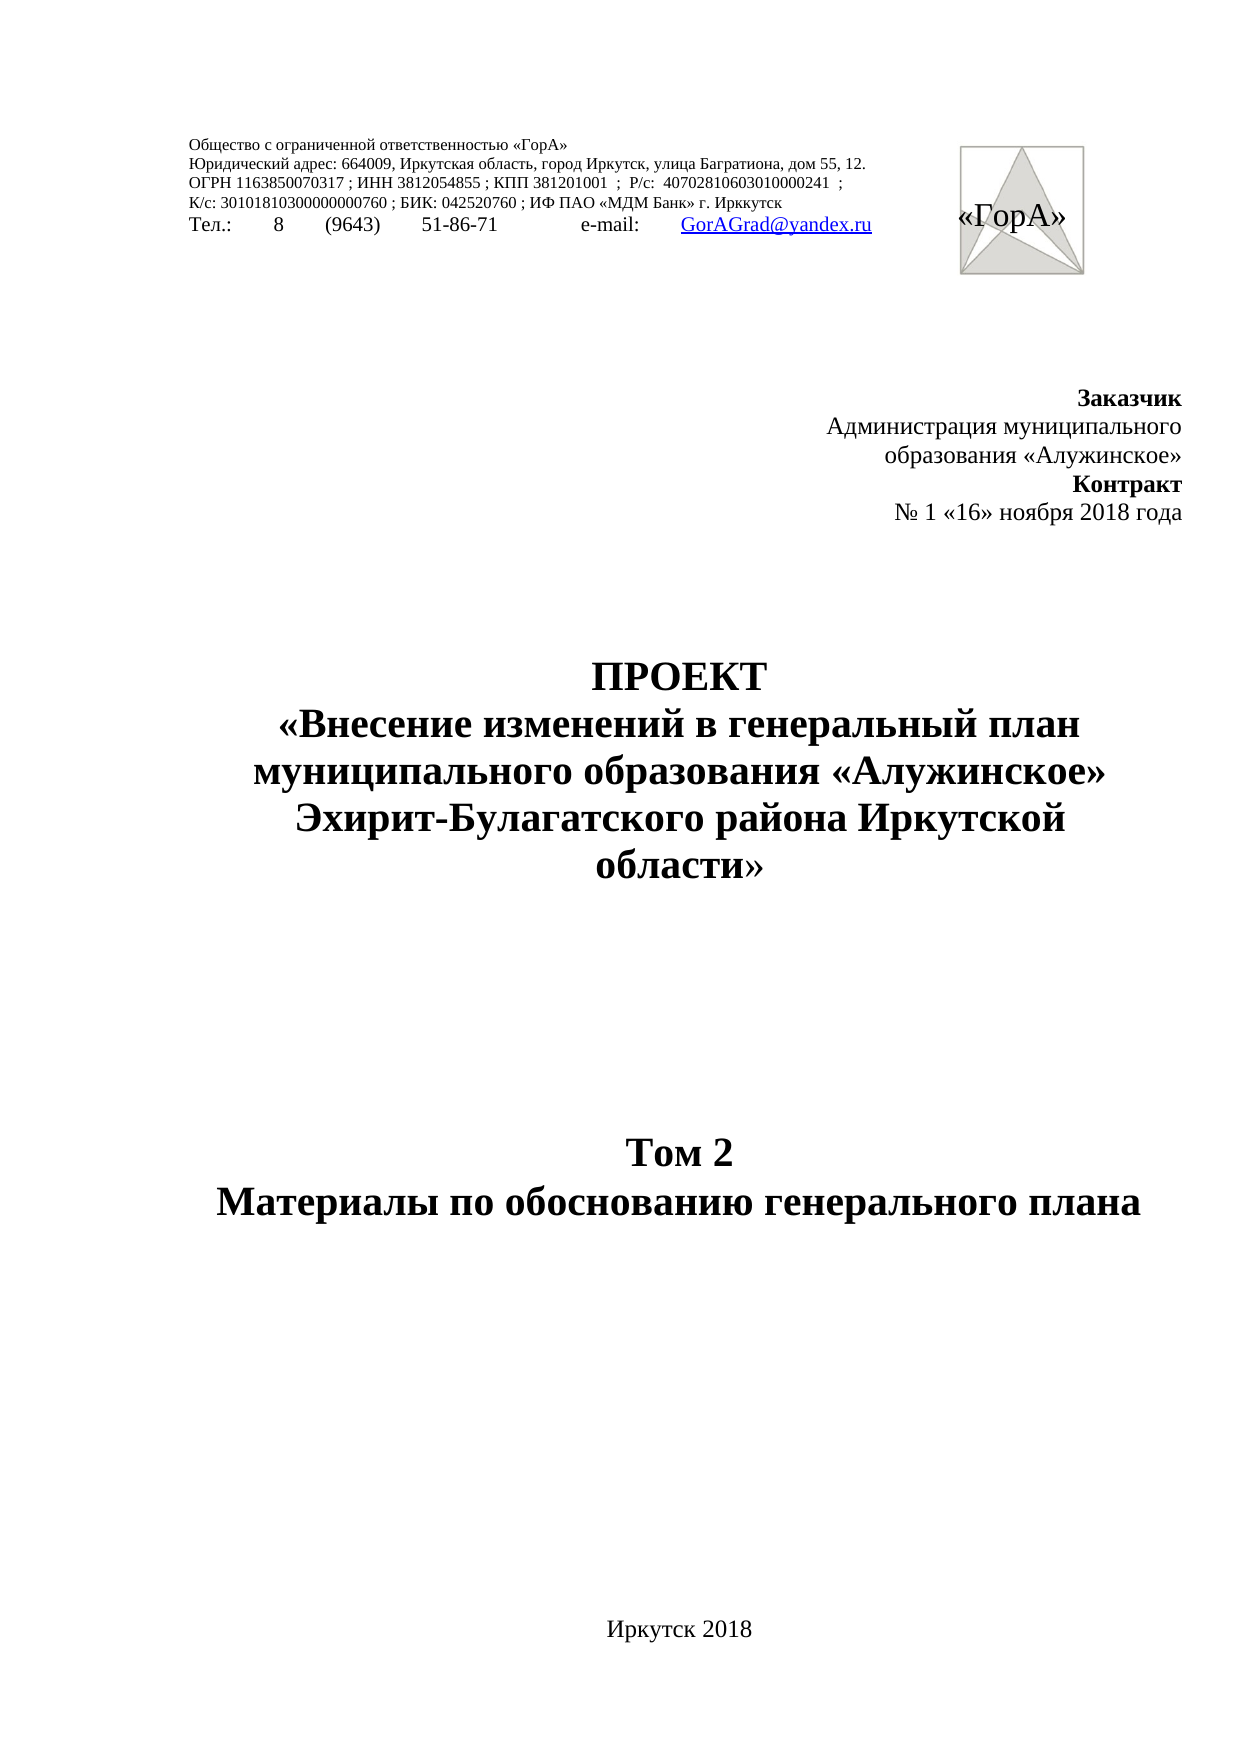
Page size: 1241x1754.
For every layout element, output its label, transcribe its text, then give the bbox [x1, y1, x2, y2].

picture [957, 154, 1087, 212]
text Тел.: 8 (9643) 51-86-71 e-mail: GorAGrad@yandex.ru [188, 212, 1209, 236]
picture [957, 236, 1087, 276]
text Общество с ограниченной ответственностью «ГорА» [188, 135, 1209, 154]
text Иркутск 2018 [177, 1614, 1181, 1643]
text Том 2 [178, 1128, 1181, 1176]
text Материалы по обоснованию генерального плана [176, 1176, 1181, 1224]
text «Внесение изменений в генеральный план муниципального образования «Алужинское» Эхирит-Булагатского района Иркутской области» [206, 700, 1153, 887]
text № 1 «16» ноября 2018 года [150, 498, 1182, 526]
text Заказчик Администрация муниципального образования «Алужинское» [826, 384, 1182, 468]
text Контракт [150, 469, 1182, 498]
text ПРОЕКТ [177, 651, 1181, 699]
text Юридический адрес: 664009, Иркутская область, город Иркутск, улица Багратиона, дом 55, 12. ОГРН 1163850070317 ; ИНН 3812054855 ; КПП 381201001 ; Р/с: 40702810603010000241 ; К/с: 30101810300000000760 ; БИК: 042520760 ; ИФ ПАО «МДМ Банк» г. Ирккутск [188, 154, 870, 212]
